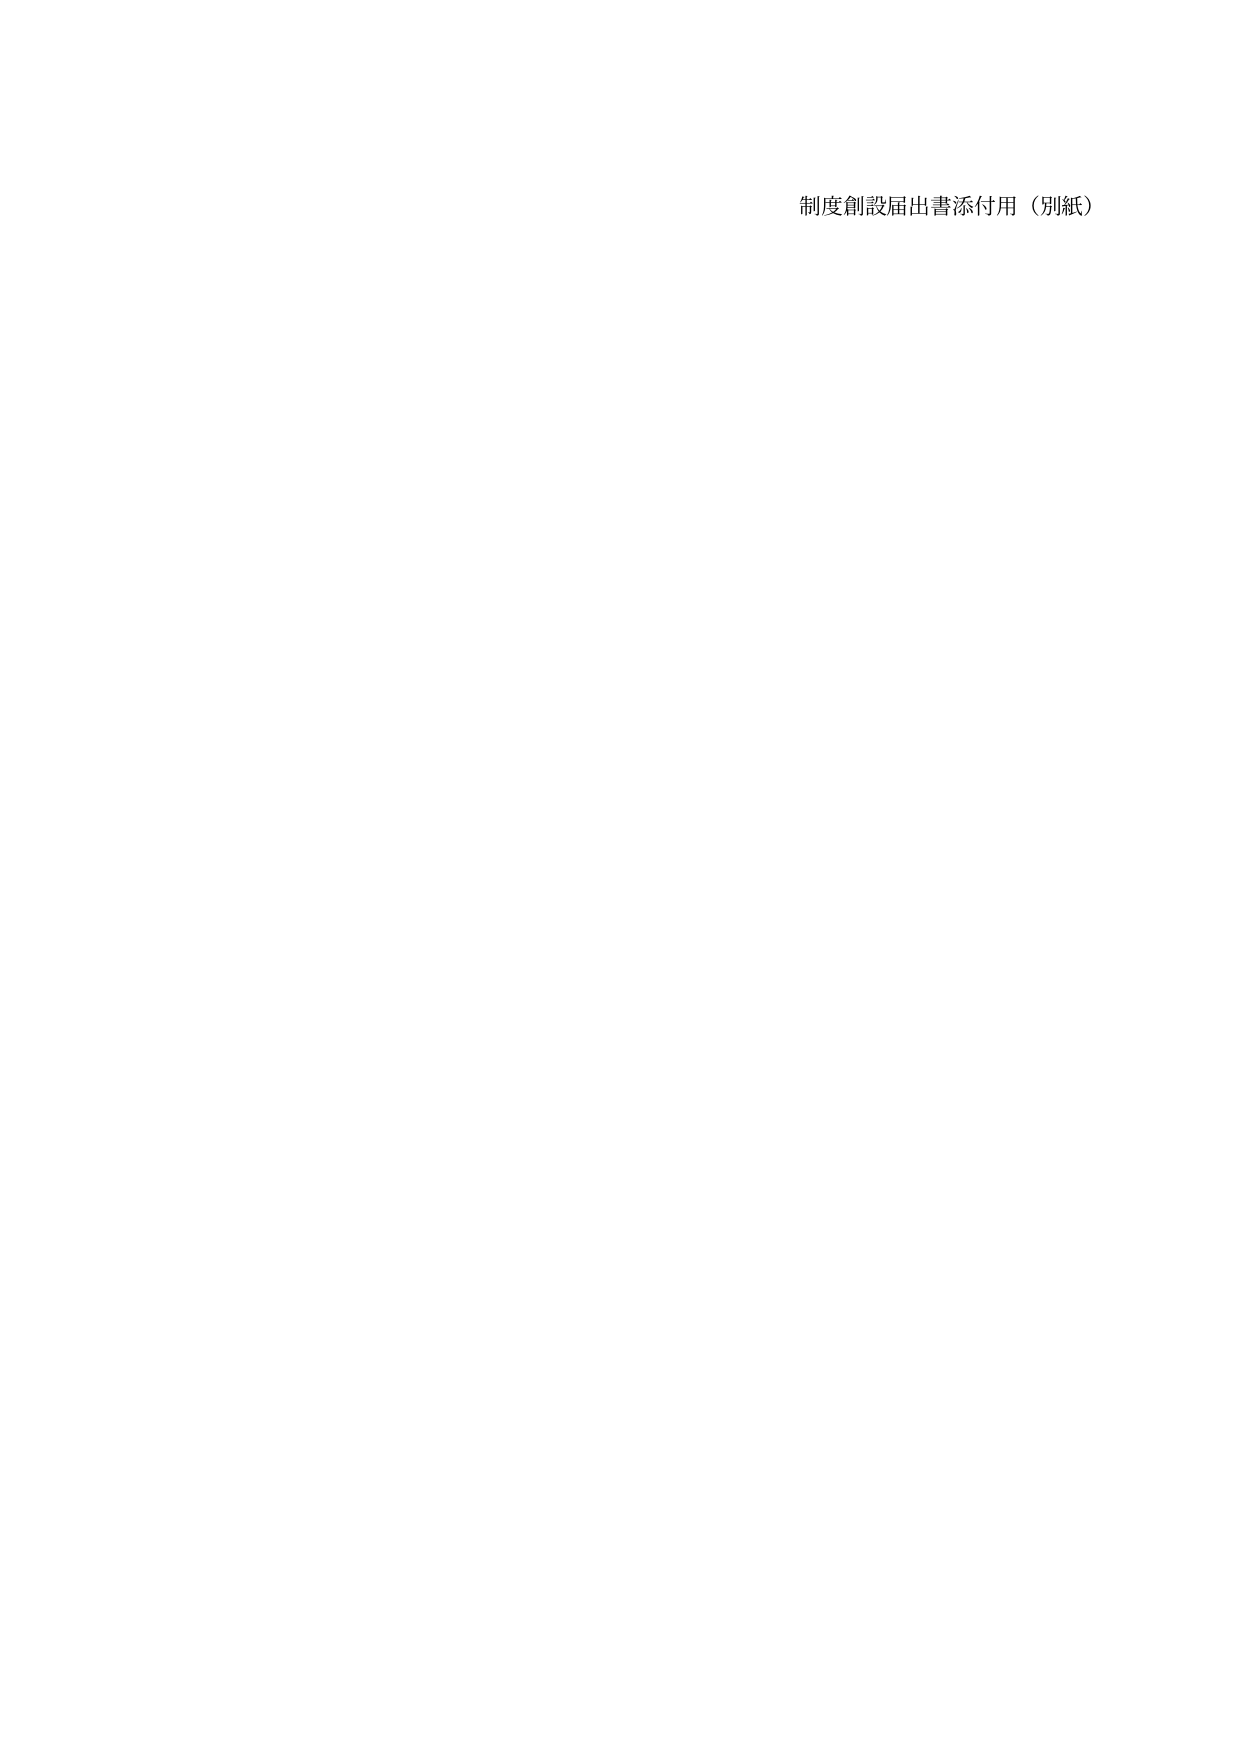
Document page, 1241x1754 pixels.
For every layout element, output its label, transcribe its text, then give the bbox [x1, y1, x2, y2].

text 制度創設届出書添付用（別紙） [150, 187, 1105, 224]
